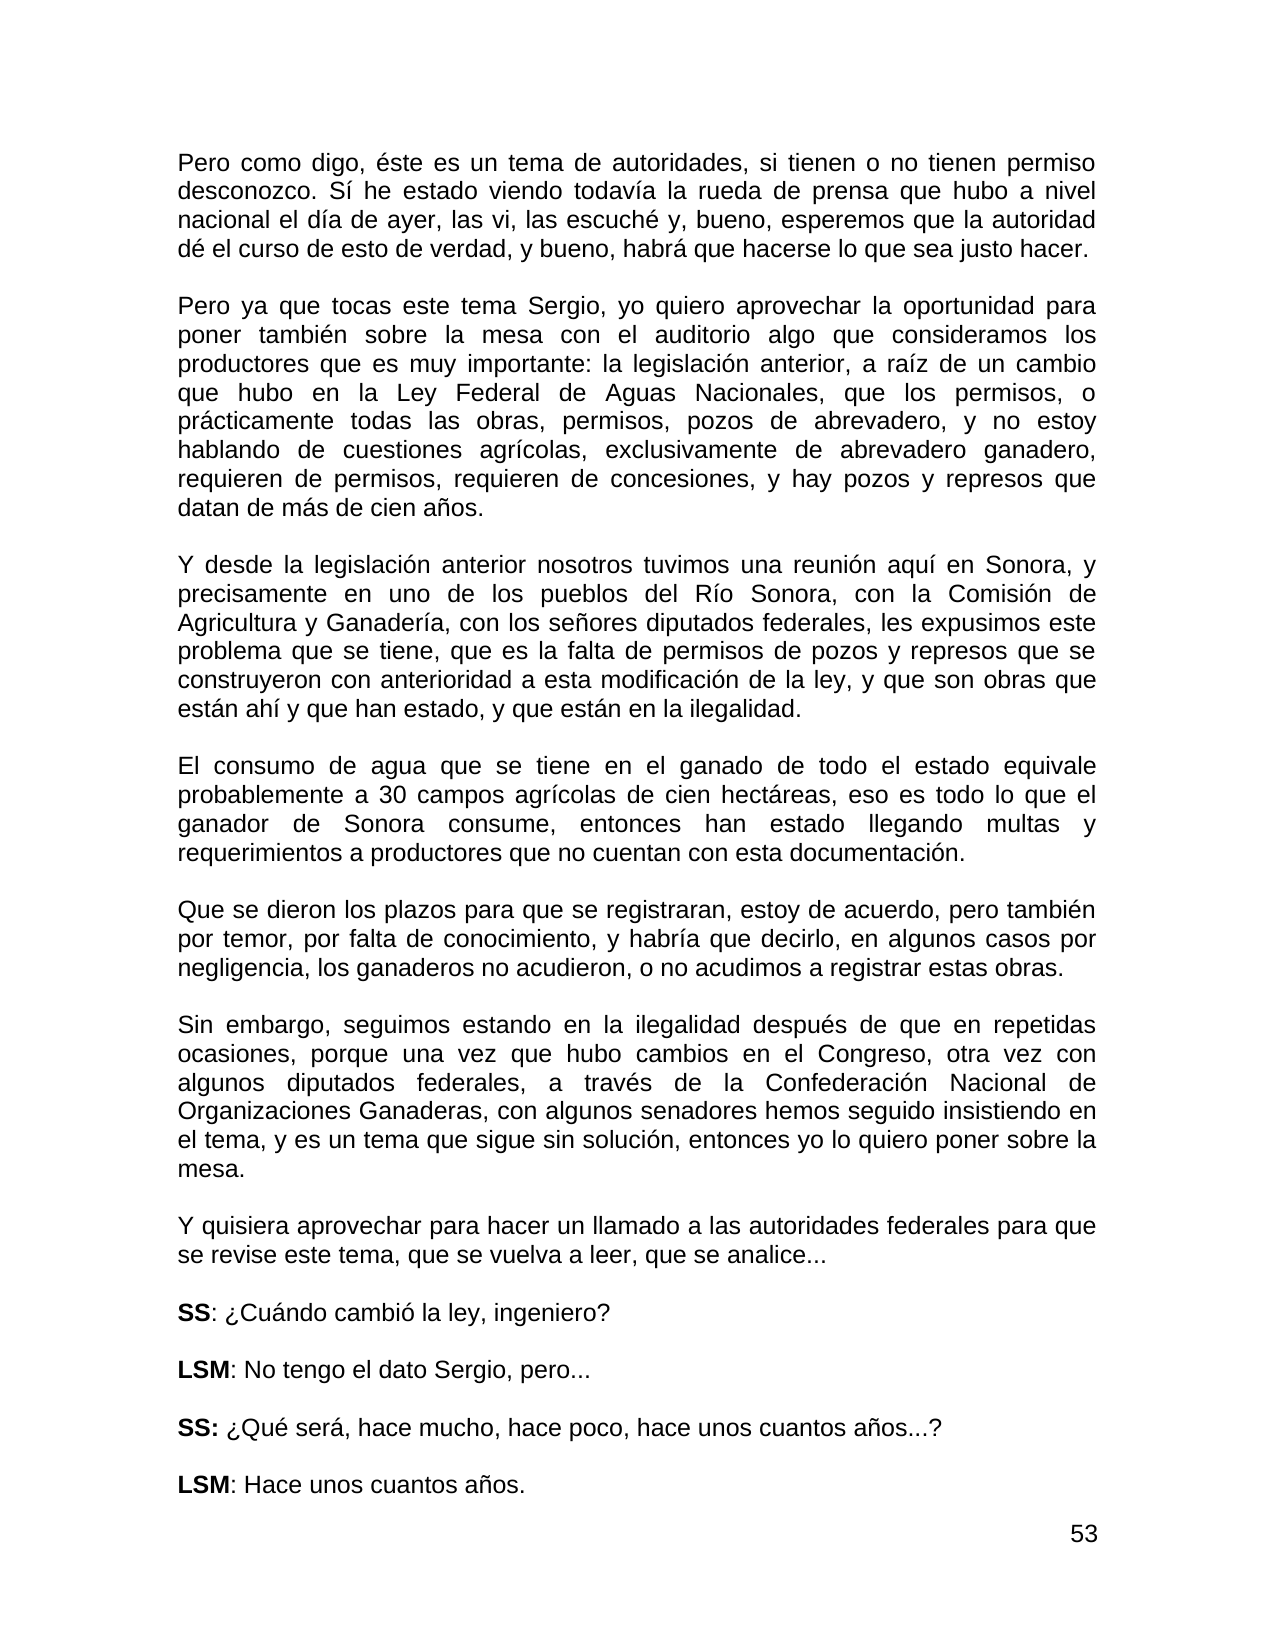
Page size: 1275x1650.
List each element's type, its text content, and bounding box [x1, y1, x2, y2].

text El consumo de agua que se tiene en el ganado de todo el estado equivale probablemente a 30 campos agrícolas de cien hectáreas, eso es todo lo que el ganador de Sonora consume, entonces han estado llegando multas y requerimientos a productores que no cuentan con esta documentación. [177, 751, 1098, 866]
text Sin embargo, seguimos estando en la ilegalidad después de que en repetidas ocasiones, porque una vez que hubo cambios en el Congreso, otra vez con algunos diputados federales, a través de la Confederación Nacional de Organizaciones Ganaderas, con algunos senadores hemos seguido insistiendo en el tema, y es un tema que sigue sin solución, entonces yo lo quiero poner sobre la mesa. [177, 1010, 1098, 1183]
text SS: ¿Qué será, hace mucho, hace poco, hace unos cuantos años...? [177, 1413, 1098, 1441]
text Pero como digo, éste es un tema de autoridades, si tienen o no tienen permiso desconozco. Sí he estado viendo todavía la rueda de prensa que hubo a nivel nacional el día de ayer, las vi, las escuché y, bueno, esperemos que la autoridad dé el curso de esto de verdad, y bueno, habrá que hacerse lo que sea justo hacer. [177, 148, 1098, 263]
text SS: ¿Cuándo cambió la ley, ingeniero? [177, 1298, 1098, 1326]
text Y quisiera aprovechar para hacer un llamado a las autoridades federales para que se revise este tema, que se vuelva a leer, que se analice... [177, 1211, 1098, 1269]
text Que se dieron los plazos para que se registraran, estoy de acuerdo, pero también por temor, por falta de conocimiento, y habría que decirlo, en algunos casos por negligencia, los ganaderos no acudieron, o no acudimos a registrar estas obras. [177, 895, 1098, 981]
text LSM: No tengo el dato Sergio, pero... [177, 1355, 1098, 1384]
text Y desde la legislación anterior nosotros tuvimos una reunión aquí en Sonora, y precisamente en uno de los pueblos del Río Sonora, con la Comisión de Agricultura y Ganadería, con los señores diputados federales, les expusimos este problema que se tiene, que es la falta de permisos de pozos y represos que se construyeron con anterioridad a esta modificación de la ley, y que son obras que están ahí y que han estado, y que están en la ilegalidad. [177, 550, 1098, 723]
text LSM: Hace unos cuantos años. [177, 1470, 1098, 1499]
text Pero ya que tocas este tema Sergio, yo quiero aprovechar la oportunidad para poner también sobre la mesa con el auditorio algo que consideramos los productores que es muy importante: la legislación anterior, a raíz de un cambio que hubo en la Ley Federal de Aguas Nacionales, que los permisos, o prácticamente todas las obras, permisos, pozos de abrevadero, y no estoy hablando de cuestiones agrícolas, exclusivamente de abrevadero ganadero, requieren de permisos, requieren de concesiones, y hay pozos y represos que datan de más de cien años. [177, 291, 1098, 521]
